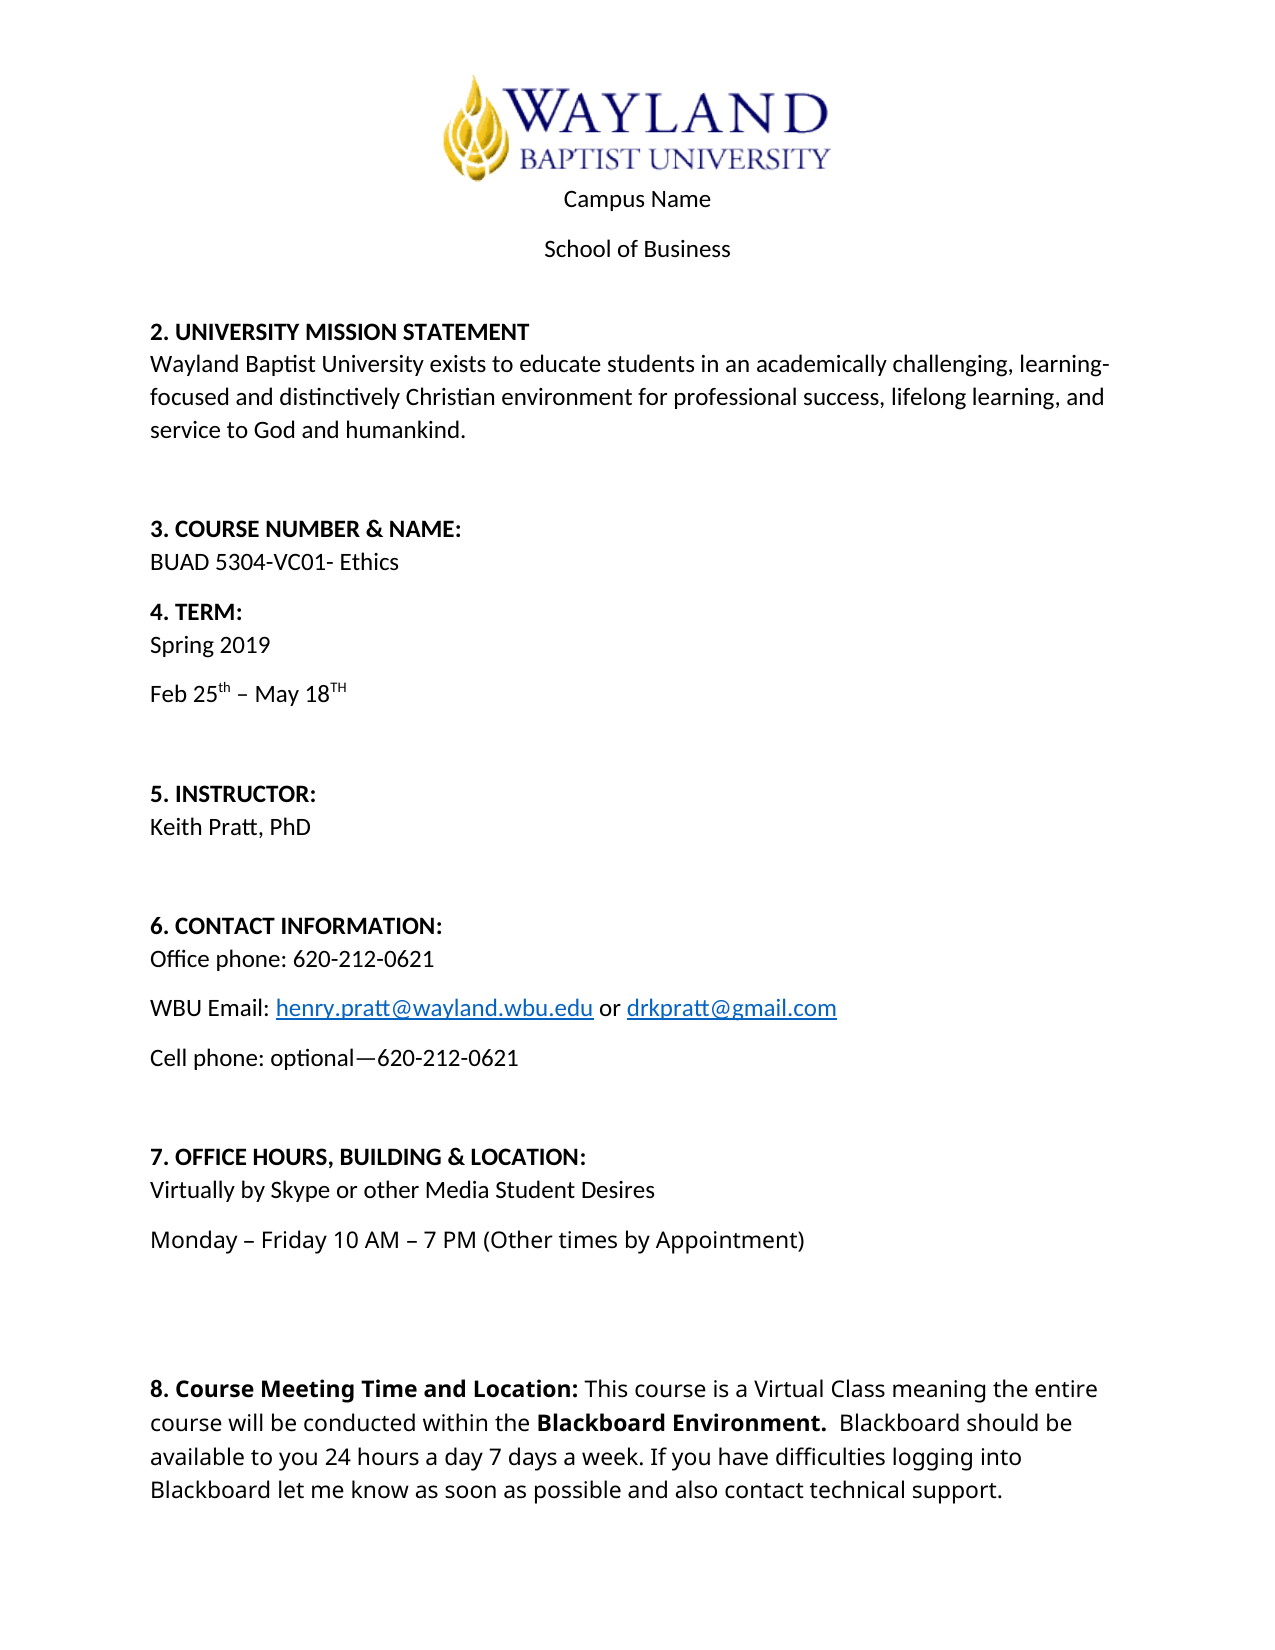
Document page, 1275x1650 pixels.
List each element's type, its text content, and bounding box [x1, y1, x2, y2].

text Cell phone: optional—620-212-0621 [150, 1042, 1125, 1072]
subtitle 7. OFFICE HOURS, BUILDING & LOCATION: [150, 1141, 1125, 1172]
text 8. Course Meeting Time and Location: This course is a Virtual Class meaning the entire course will be conducted within the Blackboard Environment. Blackboard should be available to you 24 hours a day 7 days a week. If you have difficulties logging into Blackboard let me know as soon as possible and also contact technical support. [150, 1373, 1125, 1506]
text Keith Pratt, PhD [150, 811, 1125, 841]
text Feb 25th – May 18TH [150, 679, 1125, 709]
text Office phone: 620-212-0621 [150, 943, 1125, 973]
text Monday – Friday 10 AM – 7 PM (Other times by Appointment) [150, 1224, 1125, 1255]
subtitle 2. UNIVERSITY MISSION STATEMENT [150, 316, 1125, 346]
subtitle 3. COURSE NUMBER & NAME: [150, 514, 1125, 544]
subtitle 4. TERM: [150, 596, 1125, 627]
text WBU Email: henry.pratt@wayland.wbu.edu or drkpratt@gmail.com [150, 992, 1125, 1023]
text BUAD 5304-VC01- Ethics [150, 547, 1125, 577]
text Campus Name [150, 184, 1125, 214]
subtitle 5. INSTRUCTOR: [150, 778, 1125, 808]
text Wayland Baptist University exists to educate students in an academically challenging, learning-focused and distinctively Christian environment for professional success, lifelong learning, and service to God and humankind. [150, 349, 1125, 445]
text School of Business [150, 233, 1125, 264]
text Virtually by Skype or other Media Student Desires [150, 1174, 1125, 1204]
picture [442, 75, 833, 182]
subtitle 6. CONTACT INFORMATION: [150, 910, 1125, 940]
text Spring 2019 [150, 629, 1125, 659]
